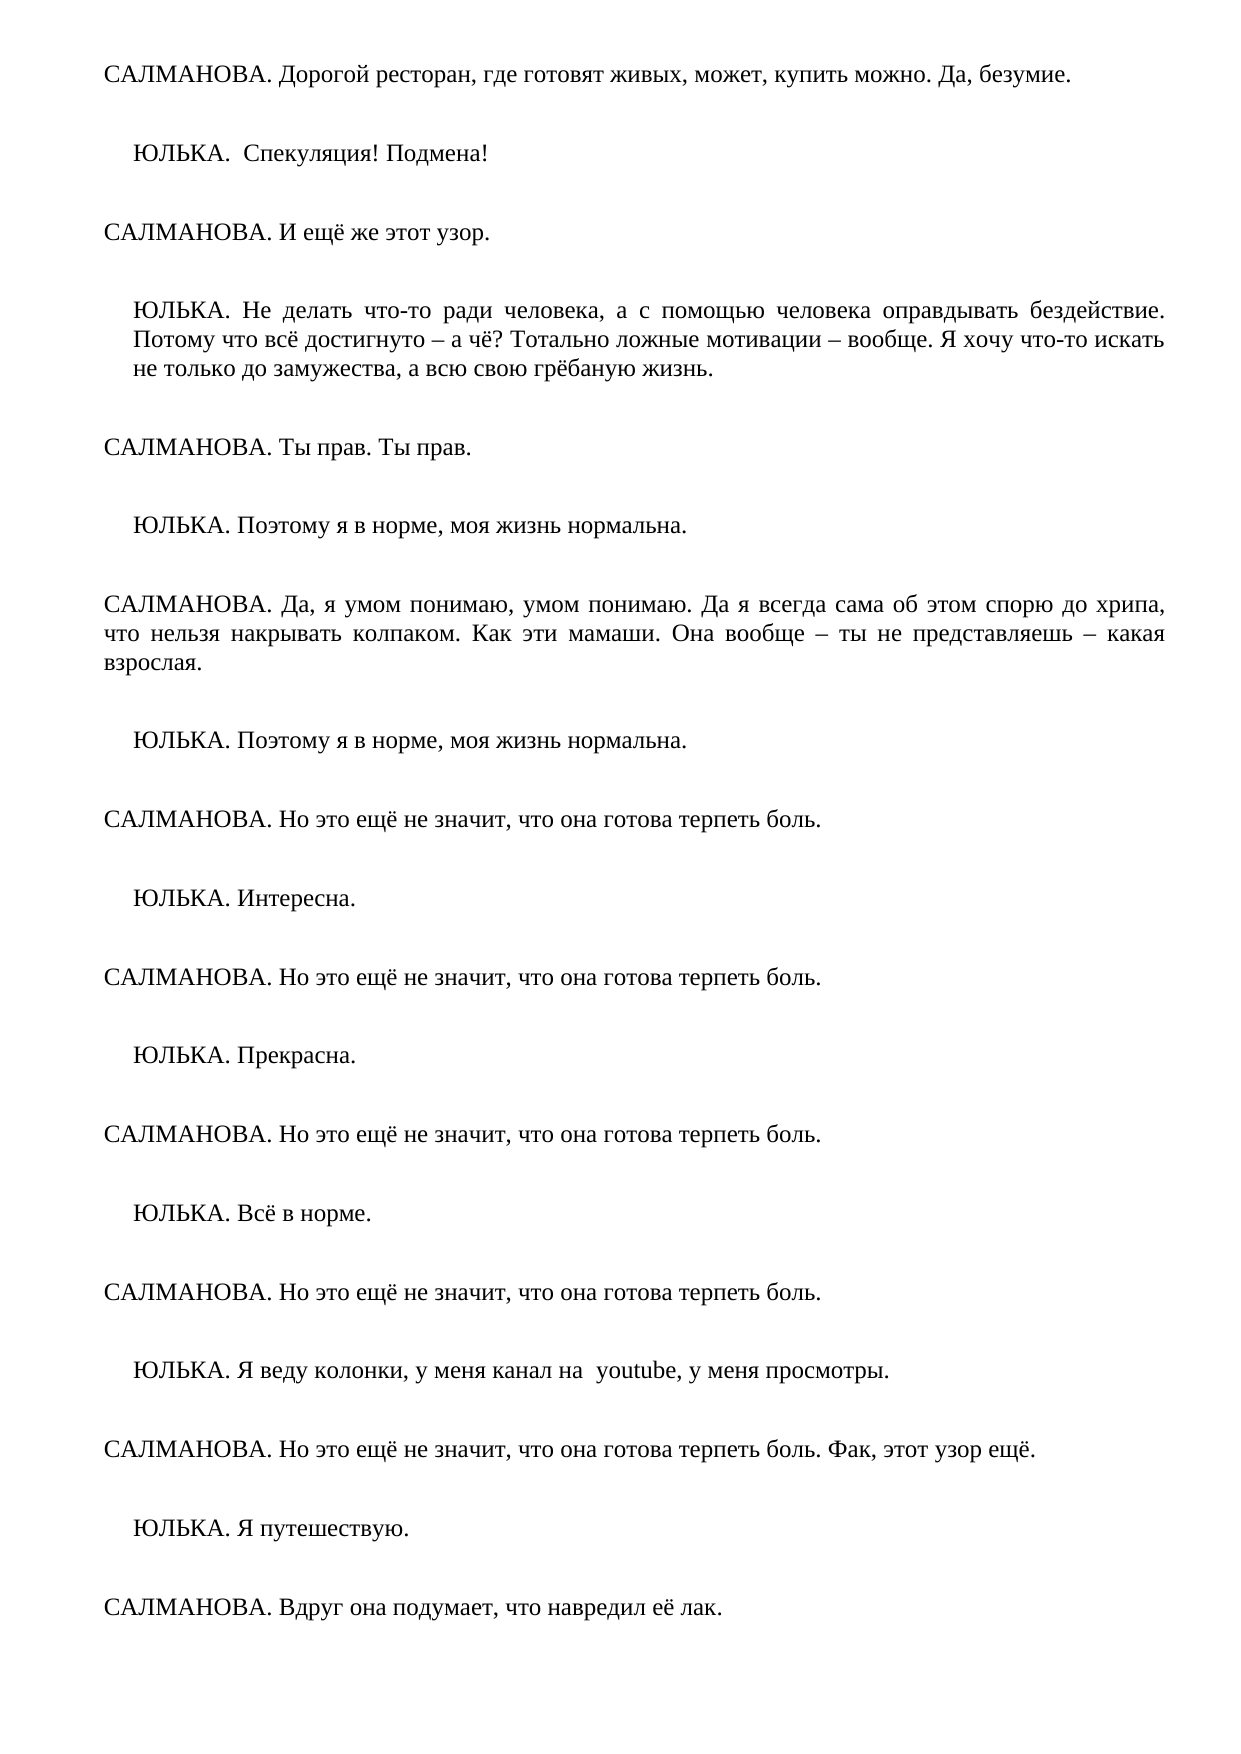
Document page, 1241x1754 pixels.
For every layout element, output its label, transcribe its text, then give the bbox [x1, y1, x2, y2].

text САЛМАНОВА. И ещё же этот узор. [103, 217, 1167, 245]
text ЮЛЬКА. Поэтому я в норме, моя жизнь нормальна. [133, 725, 1167, 754]
text САЛМАНОВА. Ты прав. Ты прав. [103, 432, 1167, 460]
text ЮЛЬКА. Я путешествую. [133, 1513, 1167, 1542]
text САЛМАНОВА. Но это ещё не значит, что она готова терпеть боль. [103, 1119, 1167, 1148]
text ЮЛЬКА. Не делать что-то ради человека, а с помощью человека оправдывать бездействие. Потому что всё достигнуто – а чё? Тотально ложные мотивации – вообще. Я хочу что-то искать не только до замужества, а всю свою грёбаную жизнь. [133, 295, 1167, 382]
text САЛМАНОВА. Но это ещё не значит, что она готова терпеть боль. [103, 962, 1167, 990]
text САЛМАНОВА. Но это ещё не значит, что она готова терпеть боль. [103, 1277, 1167, 1305]
text ЮЛЬКА. Поэтому я в норме, моя жизнь нормальна. [133, 510, 1167, 539]
text ЮЛЬКА. Всё в норме. [133, 1198, 1167, 1227]
text ЮЛЬКА. Интересна. [133, 883, 1167, 912]
text САЛМАНОВА. Да, я умом понимаю, умом понимаю. Да я всегда сама об этом спорю до хрипа, что нельзя накрывать колпаком. Как эти мамаши. Она вообще – ты не представляешь – какая взрослая. [103, 589, 1167, 675]
text САЛМАНОВА. Но это ещё не значит, что она готова терпеть боль. [103, 804, 1167, 833]
text ЮЛЬКА. Спекуляция! Подмена! [133, 138, 1167, 167]
text ЮЛЬКА. Я веду колонки, у меня канал на youtube, у меня просмотры. [133, 1355, 1167, 1384]
text САЛМАНОВА. Дорогой ресторан, где готовят живых, может, купить можно. Да, безумие. [103, 59, 1167, 88]
text САЛМАНОВА. Но это ещё не значит, что она готова терпеть боль. Фак, этот узор ещё. [103, 1434, 1167, 1463]
text ЮЛЬКА. Прекрасна. [133, 1040, 1167, 1069]
text САЛМАНОВА. Вдруг она подумает, что навредил её лак. [103, 1592, 1167, 1620]
